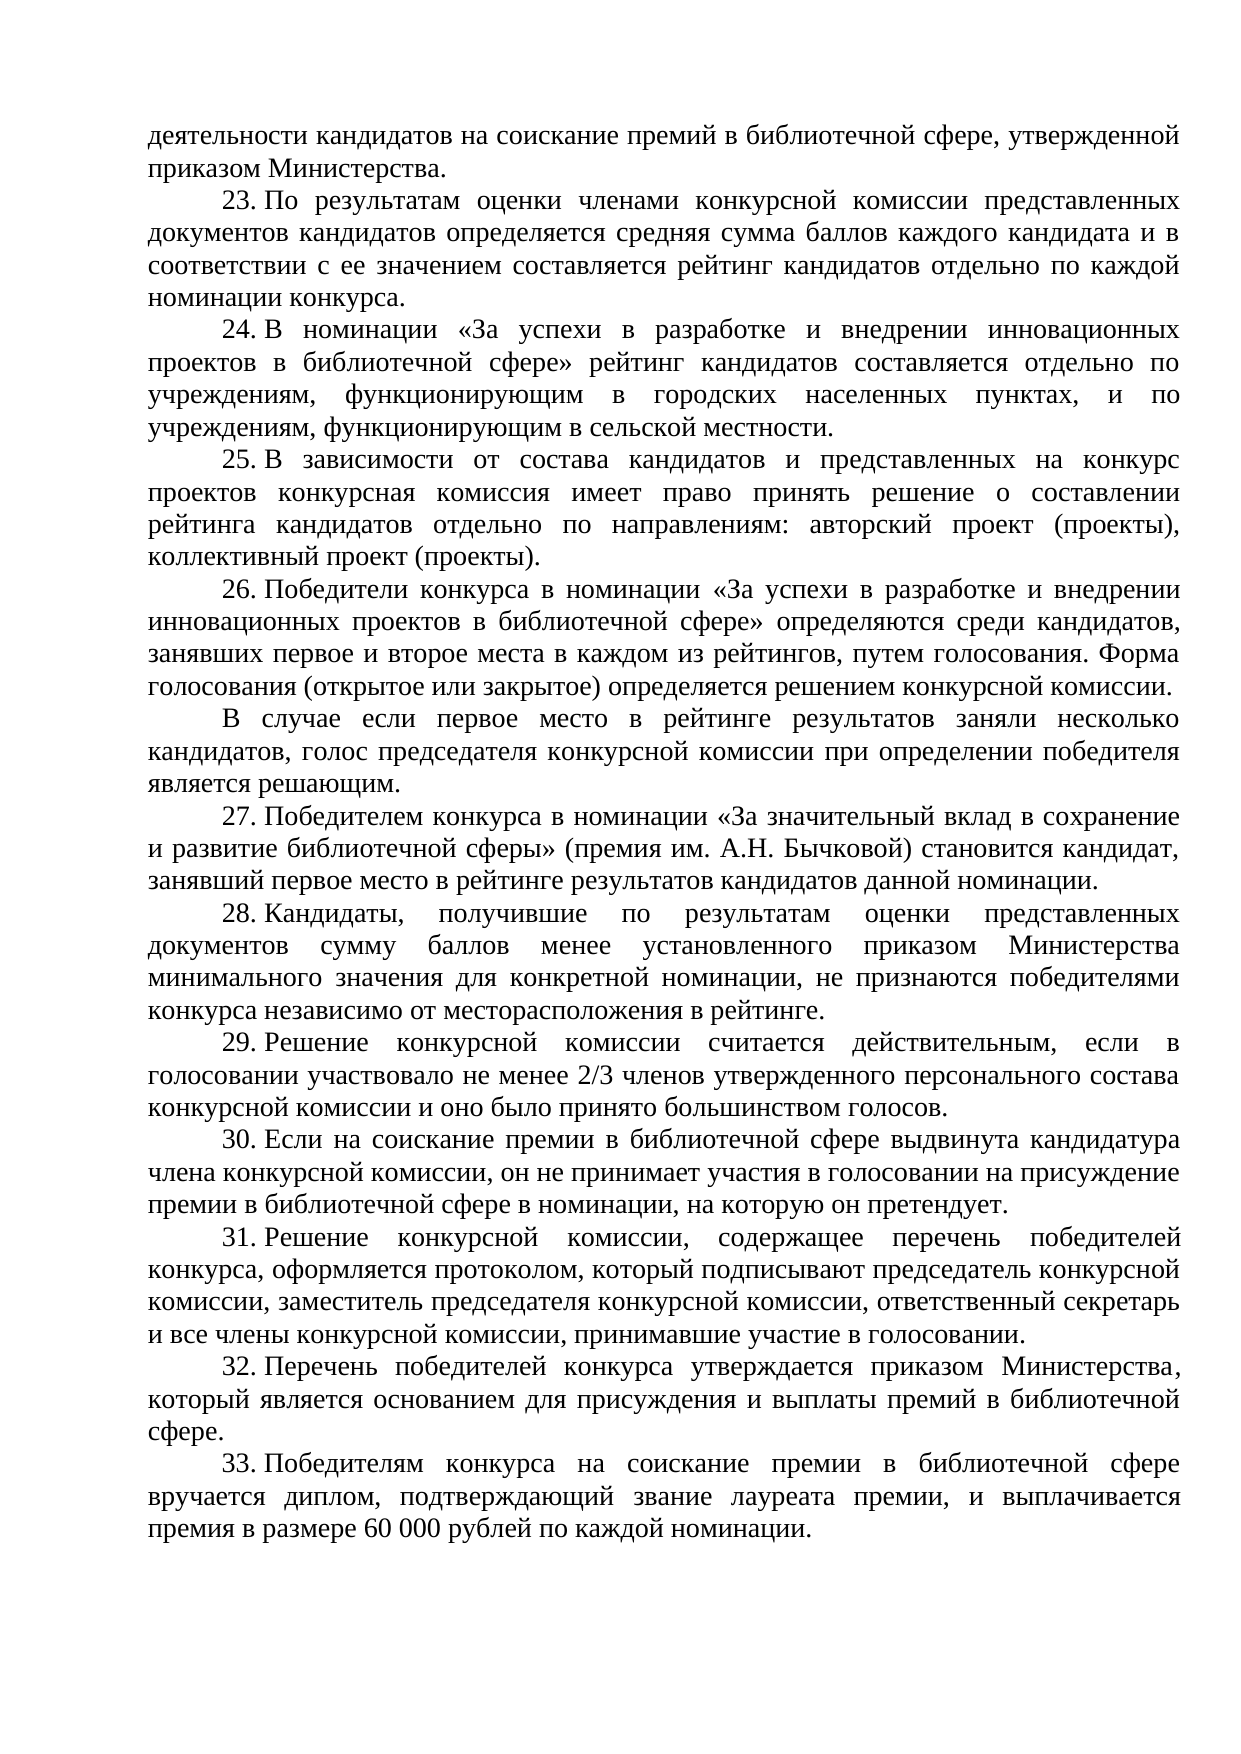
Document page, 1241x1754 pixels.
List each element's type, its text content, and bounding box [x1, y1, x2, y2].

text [148, 118, 1181, 183]
text 24. В номинации «За успехи в разработке и внедрении инновационных проектов в библиотечной сфере» рейтинг кандидатов составляется отдельно по учреждениям, функционирующим в городских населенных пунктах, и по учреждениям, функционирующим в сельской местности. [148, 313, 1181, 442]
text 28. Кандидаты, получившие по результатам оценки представленных документов сумму баллов менее установленного приказом Министерства минимального значения для конкретной номинации, не признаются победителями конкурса независимо от месторасположения в рейтинге. [148, 896, 1181, 1025]
text 29. Решение конкурсной комиссии считается действительным, если в голосовании участвовало не менее 2/3 членов утвержденного персонального состава конкурсной комиссии и оно было принято большинством голосов. [148, 1025, 1181, 1122]
text 27. Победителем конкурса в номинации «За значительный вклад в сохранение и развитие библиотечной сферы» (премия им. А.Н. Бычковой) становится кандидат, занявший первое место в рейтинге результатов кандидатов данной номинации. [148, 798, 1181, 896]
text 25. В зависимости от состава кандидатов и представленных на конкурс проектов конкурсная комиссия имеет право принять решение о составлении рейтинга кандидатов отдельно по направлениям: авторский проект (проекты), коллективный проект (проекты). [148, 442, 1181, 572]
text 23. По результатам оценки членами конкурсной комиссии представленных документов кандидатов определяется средняя сумма баллов каждого кандидата и в соответствии с ее значением составляется рейтинг кандидатов отдельно по каждой номинации конкурса. [148, 183, 1181, 313]
text 30. Если на соискание премии в библиотечной сфере выдвинута кандидатура члена конкурсной комиссии, он не принимает участия в голосовании на присуждение премии в библиотечной сфере в номинации, на которую он претендует. [148, 1122, 1181, 1220]
text 32. Перечень победителей конкурса утверждается приказом Министерства, который является основанием для присуждения и выплаты премий в библиотечной сфере. [148, 1349, 1181, 1446]
text 33. Победителям конкурса на соискание премии в библиотечной сфере вручается диплом, подтверждающий звание лауреата премии, и выплачивается премия в размере 60 000 рублей по каждой номинации. [148, 1446, 1181, 1544]
text В случае если первое место в рейтинге результатов заняли несколько кандидатов, голос председателя конкурсной комиссии при определении победителя является решающим. [148, 701, 1181, 798]
text 31. Решение конкурсной комиссии, содержащее перечень победителей конкурса, оформляется протоколом, который подписывают председатель конкурсной комиссии, заместитель председателя конкурсной комиссии, ответственный секретарь и все члены конкурсной комиссии, принимавшие участие в голосовании. [148, 1220, 1181, 1349]
text 26. Победители конкурса в номинации «За успехи в разработке и внедрении инновационных проектов в библиотечной сфере» определяются среди кандидатов, занявших первое и второе места в каждом из рейтингов, путем голосования. Форма голосования (открытое или закрытое) определяется решением конкурсной комиссии. [148, 572, 1181, 701]
